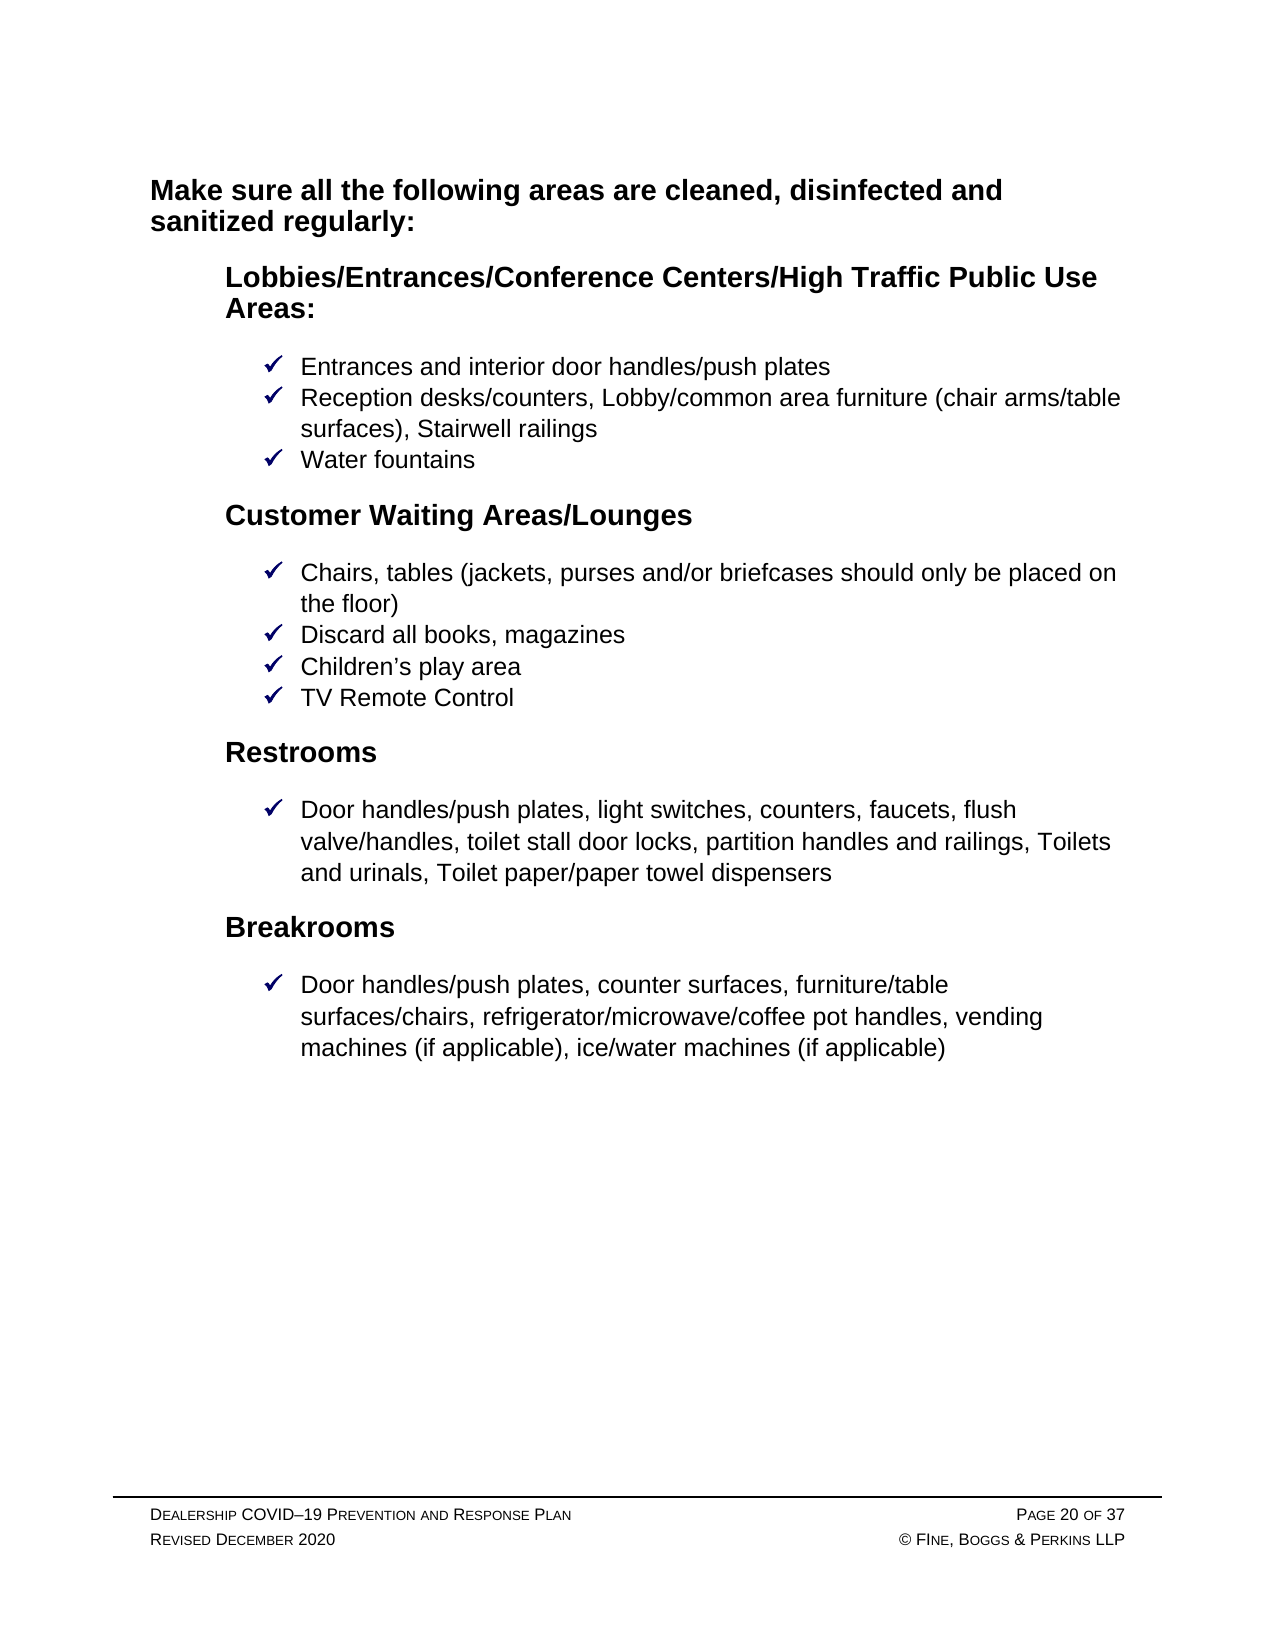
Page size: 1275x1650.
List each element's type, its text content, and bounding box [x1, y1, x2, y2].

text Make sure all the following areas are cleaned, disinfected and sanitized regularly: [150, 175, 1125, 237]
text Entrances and interior door handles/push plates [263, 350, 1125, 381]
text Customer Waiting Areas/Lounges [225, 500, 1125, 531]
text Children’s play area [263, 650, 1125, 681]
text Chairs, tables (jackets, purses and/or briefcases should only be placed on the floor) [263, 556, 1125, 619]
text TV Remote Control [263, 681, 1125, 712]
text Door handles/push plates, counter surfaces, furniture/table surfaces/chairs, refrigerator/microwave/coffee pot handles, vending machines (if applicable), ice/water machines (if applicable) [263, 969, 1125, 1062]
text Water fountains [263, 444, 1125, 475]
text Breakrooms [225, 912, 1125, 944]
text Discard all books, magazines [263, 619, 1125, 650]
text Reception desks/counters, Lobby/common area furniture (chair arms/table surfaces), Stairwell railings [263, 381, 1125, 444]
text Door handles/push plates, light switches, counters, faucets, flush valve/handles, toilet stall door locks, partition handles and railings, Toilets and urinals, Toilet paper/paper towel dispensers [263, 794, 1125, 887]
text Restrooms [225, 737, 1125, 769]
text Lobbies/Entrances/Conference Centers/High Traffic Public Use Areas: [225, 262, 1125, 325]
